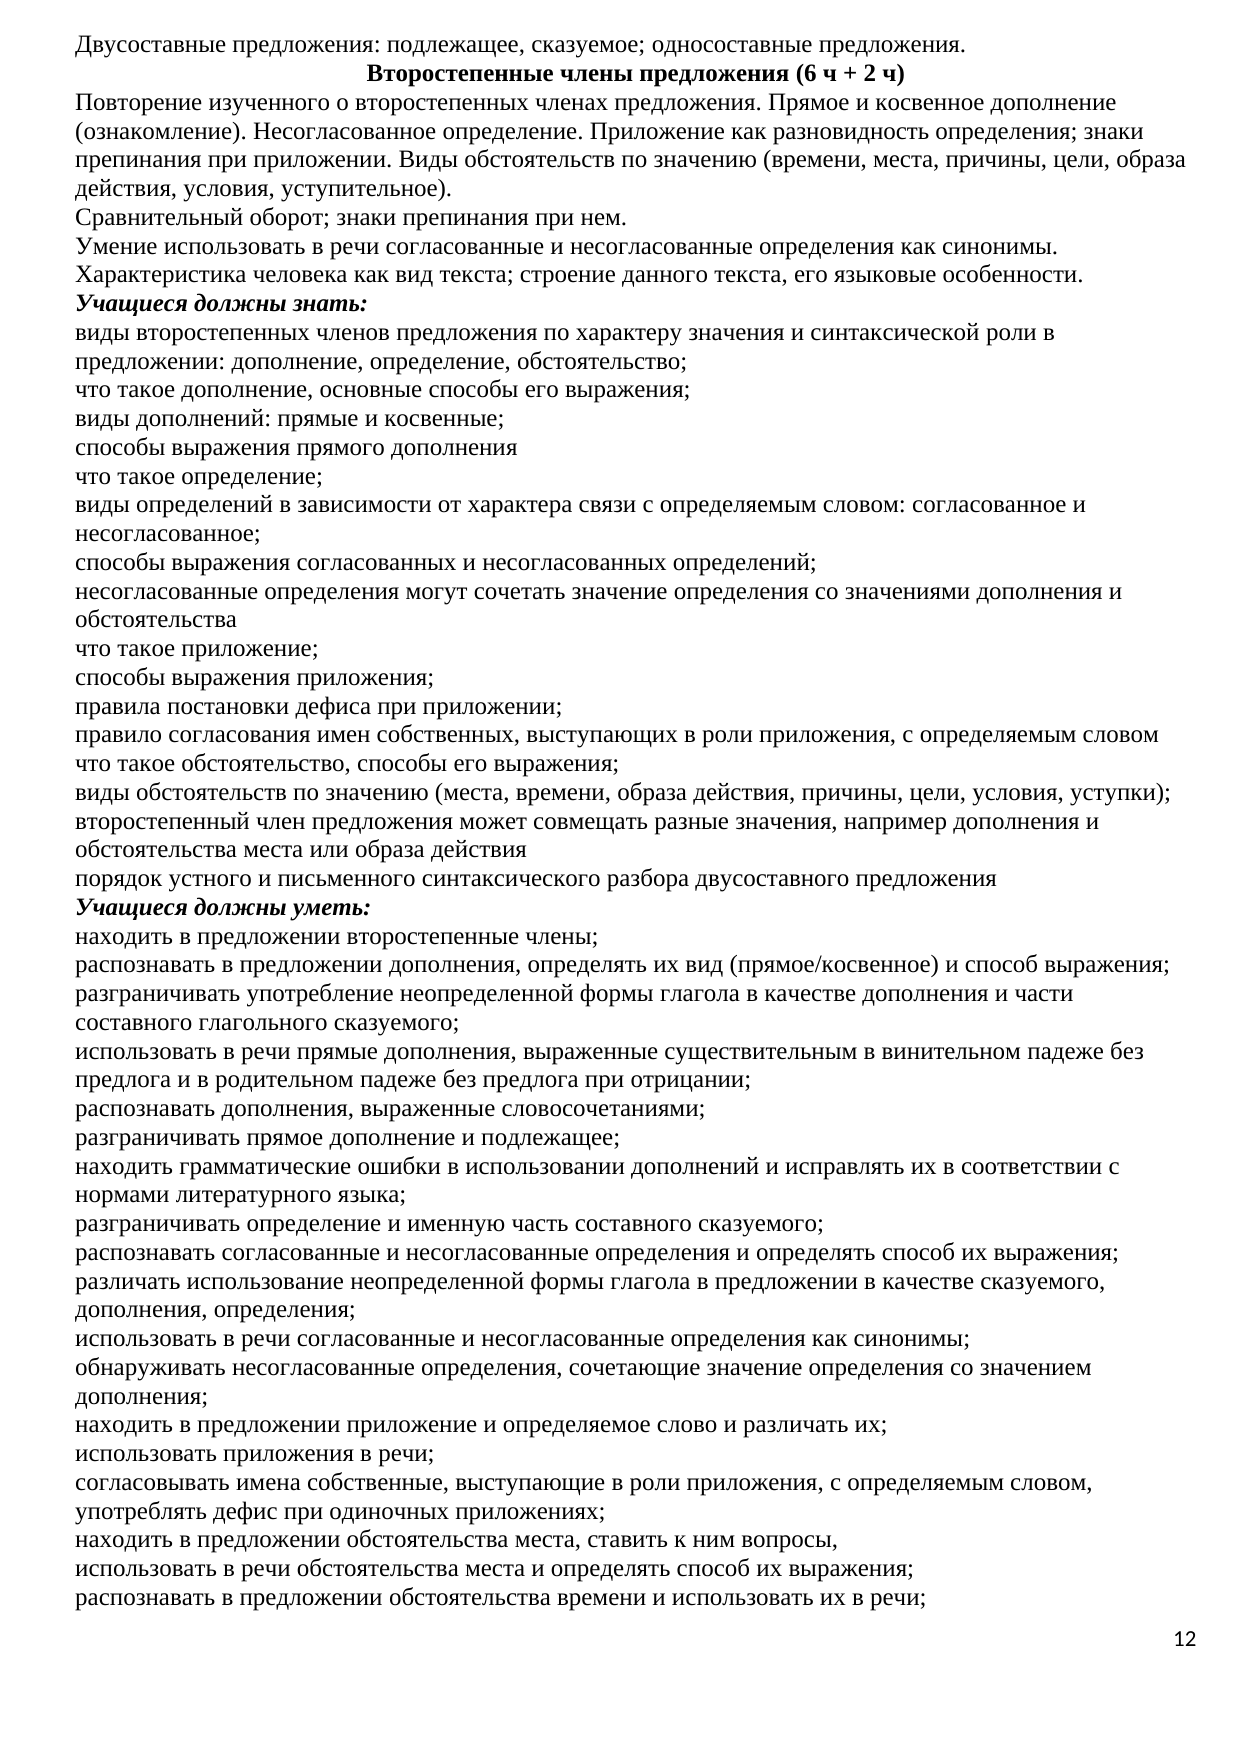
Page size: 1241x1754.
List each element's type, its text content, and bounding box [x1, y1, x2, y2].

text второстепенный член предложения может совмещать разные значения, например дополнения и обстоятельства места или образа действия [75, 806, 1196, 863]
text Двусоставные предложения: подлежащее, сказуемое; односоставные предложения. [75, 29, 1196, 58]
text разграничивать употребление неопределенной формы глагола в качестве дополнения и части составного глагольного сказуемого; [75, 978, 1196, 1036]
text распознавать дополнения, выраженные словосочетаниями; [75, 1093, 1196, 1122]
text распознавать в предложении обстоятельства времени и использовать их в речи; [75, 1582, 1196, 1611]
text Сравнительный оборот; знаки препинания при нем. [75, 202, 1196, 231]
text несогласованные определения могут сочетать значение определения со значениями дополнения и обстоятельства [75, 576, 1196, 633]
text правила постановки дефиса при приложении; [75, 691, 1196, 719]
text распознавать в предложении дополнения, определять их вид (прямое/косвенное) и способ выражения; [75, 949, 1196, 978]
text Учащиеся должны знать: [75, 288, 1196, 317]
text способы выражения прямого дополнения [75, 432, 1196, 461]
text находить в предложении второстепенные члены; [75, 921, 1196, 949]
text разграничивать определение и именную часть составного сказуемого; [75, 1208, 1196, 1237]
text использовать приложения в речи; [75, 1438, 1196, 1467]
text различать использование неопределенной формы глагола в предложении в качестве сказуемого, дополнения, определения; [75, 1266, 1196, 1323]
text находить в предложении приложение и определяемое слово и различать их; [75, 1409, 1196, 1438]
text порядок устного и письменного синтаксического разбора двусоставного предложения [75, 863, 1196, 892]
text виды дополнений: прямые и косвенные; [75, 403, 1196, 432]
text что такое дополнение, основные способы его выражения; [75, 374, 1196, 403]
text разграничивать прямое дополнение и подлежащее; [75, 1122, 1196, 1151]
text виды обстоятельств по значению (места, времени, образа действия, причины, цели, условия, уступки); [75, 777, 1196, 806]
text находить в предложении обстоятельства места, ставить к ним вопросы, [75, 1524, 1196, 1553]
text использовать в речи согласованные и несогласованные определения как синонимы; [75, 1323, 1196, 1352]
text Учащиеся должны уметь: [75, 892, 1196, 921]
text распознавать согласованные и несогласованные определения и определять способ их выражения; [75, 1237, 1196, 1266]
text обнаруживать несогласованные определения, сочетающие значение определения со значением дополнения; [75, 1352, 1196, 1409]
text Характеристика человека как вид текста; строение данного текста, его языковые особенности. [75, 259, 1196, 288]
text виды определений в зависимости от характера связи с определяемым словом: согласованное и несогласованное; [75, 489, 1196, 547]
text находить грамматические ошибки в использовании дополнений и исправлять их в соответствии с нормами литературного языка; [75, 1151, 1196, 1208]
text Повторение изученного о второстепенных членах предложения. Прямое и косвенное дополнение (ознакомление). Несогласованное определение. Приложение как разновидность определения; знаки препинания при приложении. Виды обстоятельств по значению (времени, места, причины, цели, образа действия, условия, уступительное). [75, 87, 1196, 202]
text что такое обстоятельство, способы его выражения; [75, 748, 1196, 777]
text способы выражения приложения; [75, 662, 1196, 691]
text согласовывать имена собственные, выступающие в роли приложения, с определяемым словом, употреблять дефис при одиночных приложениях; [75, 1467, 1196, 1524]
text использовать в речи прямые дополнения, выраженные существительным в винительном падеже без предлога и в родительном падеже без предлога при отрицании; [75, 1036, 1196, 1093]
text Второстепенные члены предложения (6 ч + 2 ч) [75, 58, 1196, 87]
text способы выражения согласованных и несогласованных определений; [75, 547, 1196, 576]
text виды второстепенных членов предложения по характеру значения и синтаксической роли в предложении: дополнение, определение, обстоятельство; [75, 317, 1196, 374]
text Умение использовать в речи согласованные и несогласованные определения как синонимы. [75, 231, 1196, 259]
text использовать в речи обстоятельства места и определять способ их выражения; [75, 1553, 1196, 1582]
text что такое определение; [75, 461, 1196, 489]
text что такое приложение; [75, 633, 1196, 662]
text правило согласования имен собственных, выступающих в роли приложения, с определяемым словом [75, 719, 1196, 748]
